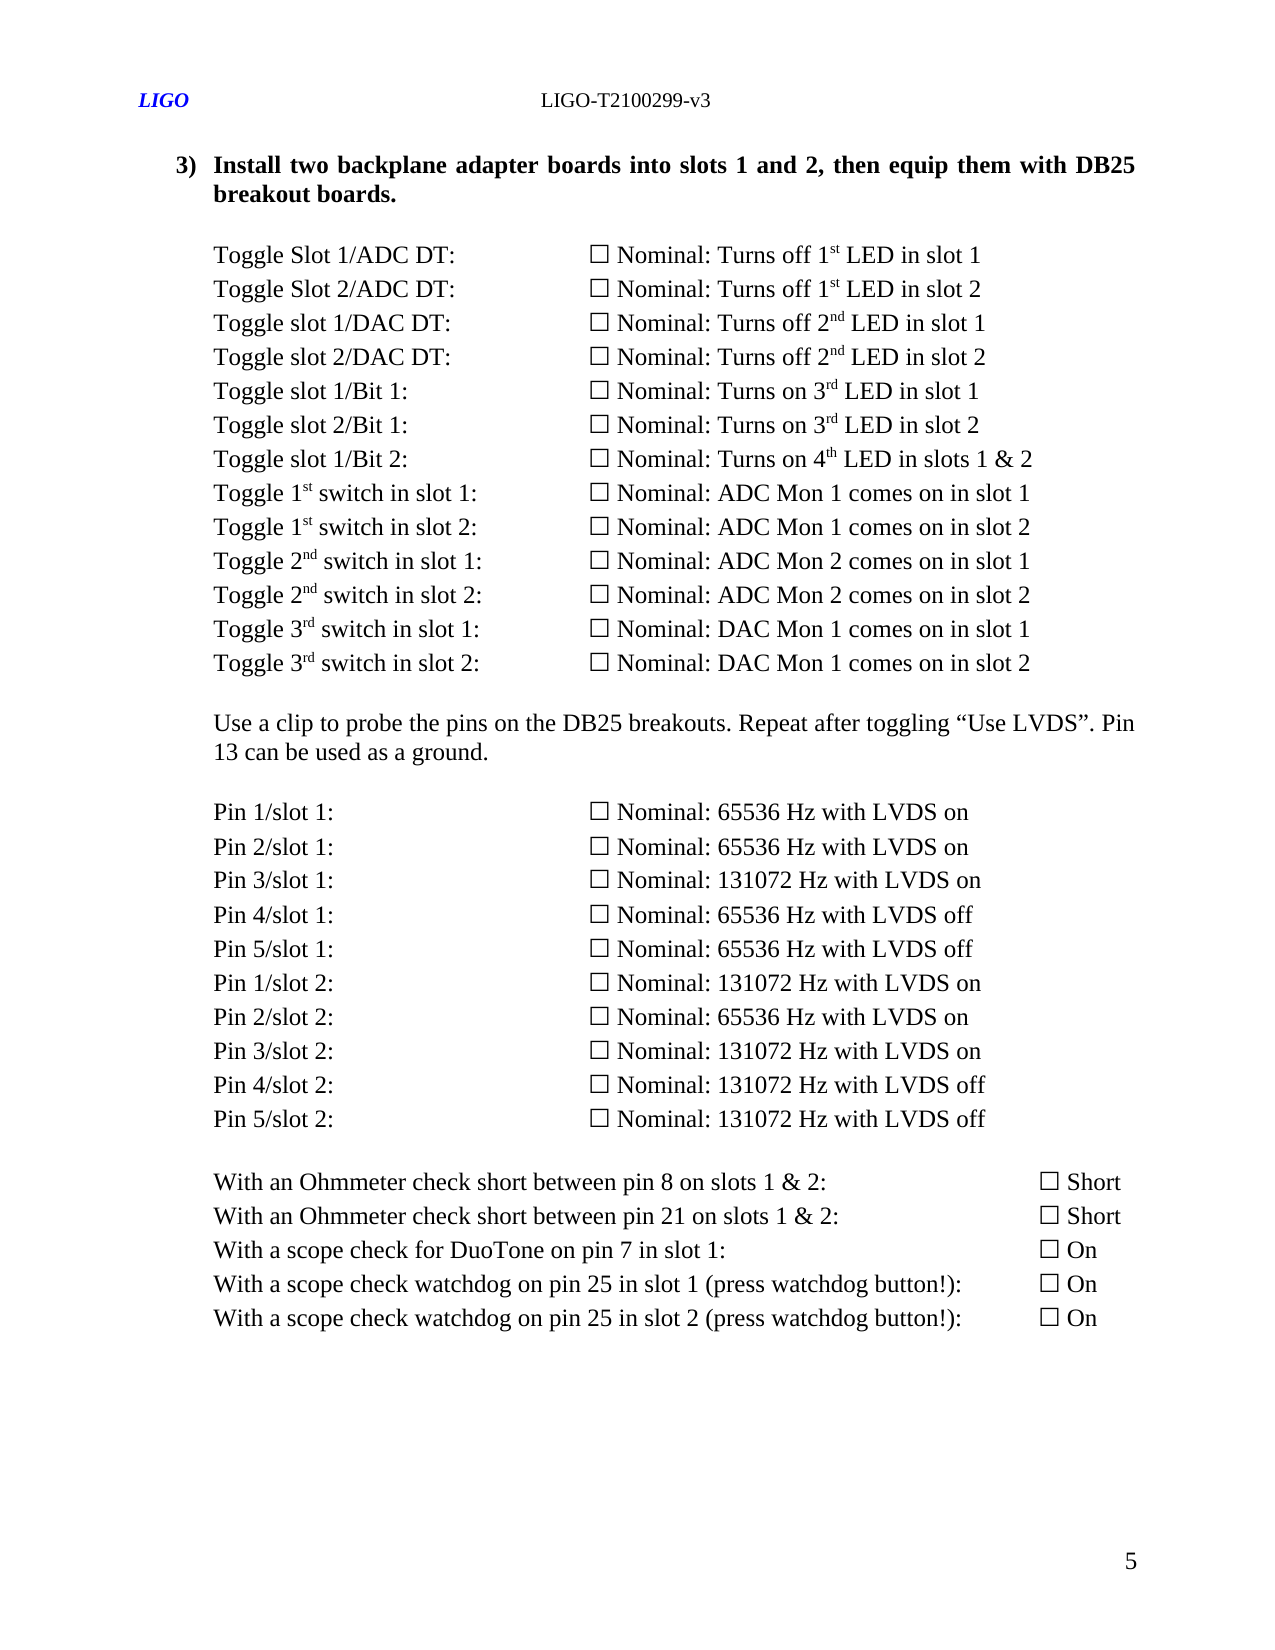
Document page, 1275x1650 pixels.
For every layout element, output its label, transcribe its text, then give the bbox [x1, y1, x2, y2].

list Toggle 2nd switch in slot 1: Nominal: ADC Mon 2 comes on in slot 1 [213, 543, 1137, 577]
list Pin 4/slot 2: ☐ Nominal: 131072 Hz with LVDS off [213, 1067, 1137, 1101]
list With an Ohmmeter check short between pin 8 on slots 1 & 2: Short [213, 1163, 1137, 1197]
list Toggle 1st switch in slot 2: Nominal: ADC Mon 1 comes on in slot 2 [213, 509, 1137, 543]
list Toggle 2nd switch in slot 2: Nominal: ADC Mon 2 comes on in slot 2 [213, 577, 1137, 611]
list Toggle slot 1/Bit 2: Nominal: Turns on 4th LED in slots 1 & 2 [213, 441, 1137, 475]
list Pin 3/slot 1: ☐ Nominal: 131072 Hz with LVDS on [213, 862, 1137, 896]
list Install two backplane adapter boards into slots 1 and 2, then equip them with DB25 breakout boards. [176, 150, 1137, 207]
list Pin 5/slot 1: ☐ Nominal: 65536 Hz with LVDS off [213, 930, 1137, 964]
list Pin 2/slot 1: Nominal: 65536 Hz with LVDS on [213, 828, 1137, 862]
list With a scope check watchdog on pin 25 in slot 1 (press watchdog button!): On [213, 1266, 1137, 1300]
list Pin 5/slot 2: ☐ Nominal: 131072 Hz with LVDS off [213, 1101, 1137, 1135]
list With a scope check for DuoTone on pin 7 in slot 1: On [213, 1232, 1137, 1266]
list Toggle 3rd switch in slot 1: Nominal: DAC Mon 1 comes on in slot 1 [213, 611, 1137, 645]
list Toggle slot 1/Bit 1: Nominal: Turns on 3rd LED in slot 1 [213, 372, 1137, 407]
list Toggle slot 1/DAC DT: Nominal: Turns off 2nd LED in slot 1 [213, 304, 1137, 338]
list Toggle slot 2/DAC DT: Nominal: Turns off 2nd LED in slot 2 [213, 338, 1137, 372]
list Toggle 3rd switch in slot 2: Nominal: DAC Mon 1 comes on in slot 2 [213, 645, 1137, 679]
list Pin 1/slot 1: Nominal: 65536 Hz with LVDS on [213, 794, 1137, 828]
list Toggle Slot 1/ADC DT: Nominal: Turns off 1st LED in slot 1 [213, 236, 1137, 270]
list Pin 4/slot 1: ☐ Nominal: 65536 Hz with LVDS off [213, 896, 1137, 930]
list Toggle 1st switch in slot 1: Nominal: ADC Mon 1 comes on in slot 1 [213, 475, 1137, 509]
list Pin 1/slot 2: ☐ Nominal: 131072 Hz with LVDS on [213, 964, 1137, 998]
list Toggle Slot 2/ADC DT: Nominal: Turns off 1st LED in slot 2 [213, 270, 1137, 304]
list Pin 2/slot 2: ☐ Nominal: 65536 Hz with LVDS on [213, 998, 1137, 1032]
list Toggle slot 2/Bit 1: Nominal: Turns on 3rd LED in slot 2 [213, 407, 1137, 441]
list With an Ohmmeter check short between pin 21 on slots 1 & 2: Short [213, 1197, 1137, 1232]
list Use a clip to probe the pins on the DB25 breakouts. Repeat after toggling “Use LVDS”. Pin 13 can be used as a ground. [213, 708, 1137, 765]
list With a scope check watchdog on pin 25 in slot 2 (press watchdog button!): On [213, 1300, 1137, 1334]
list Pin 3/slot 2: ☐ Nominal: 131072 Hz with LVDS on [213, 1032, 1137, 1067]
